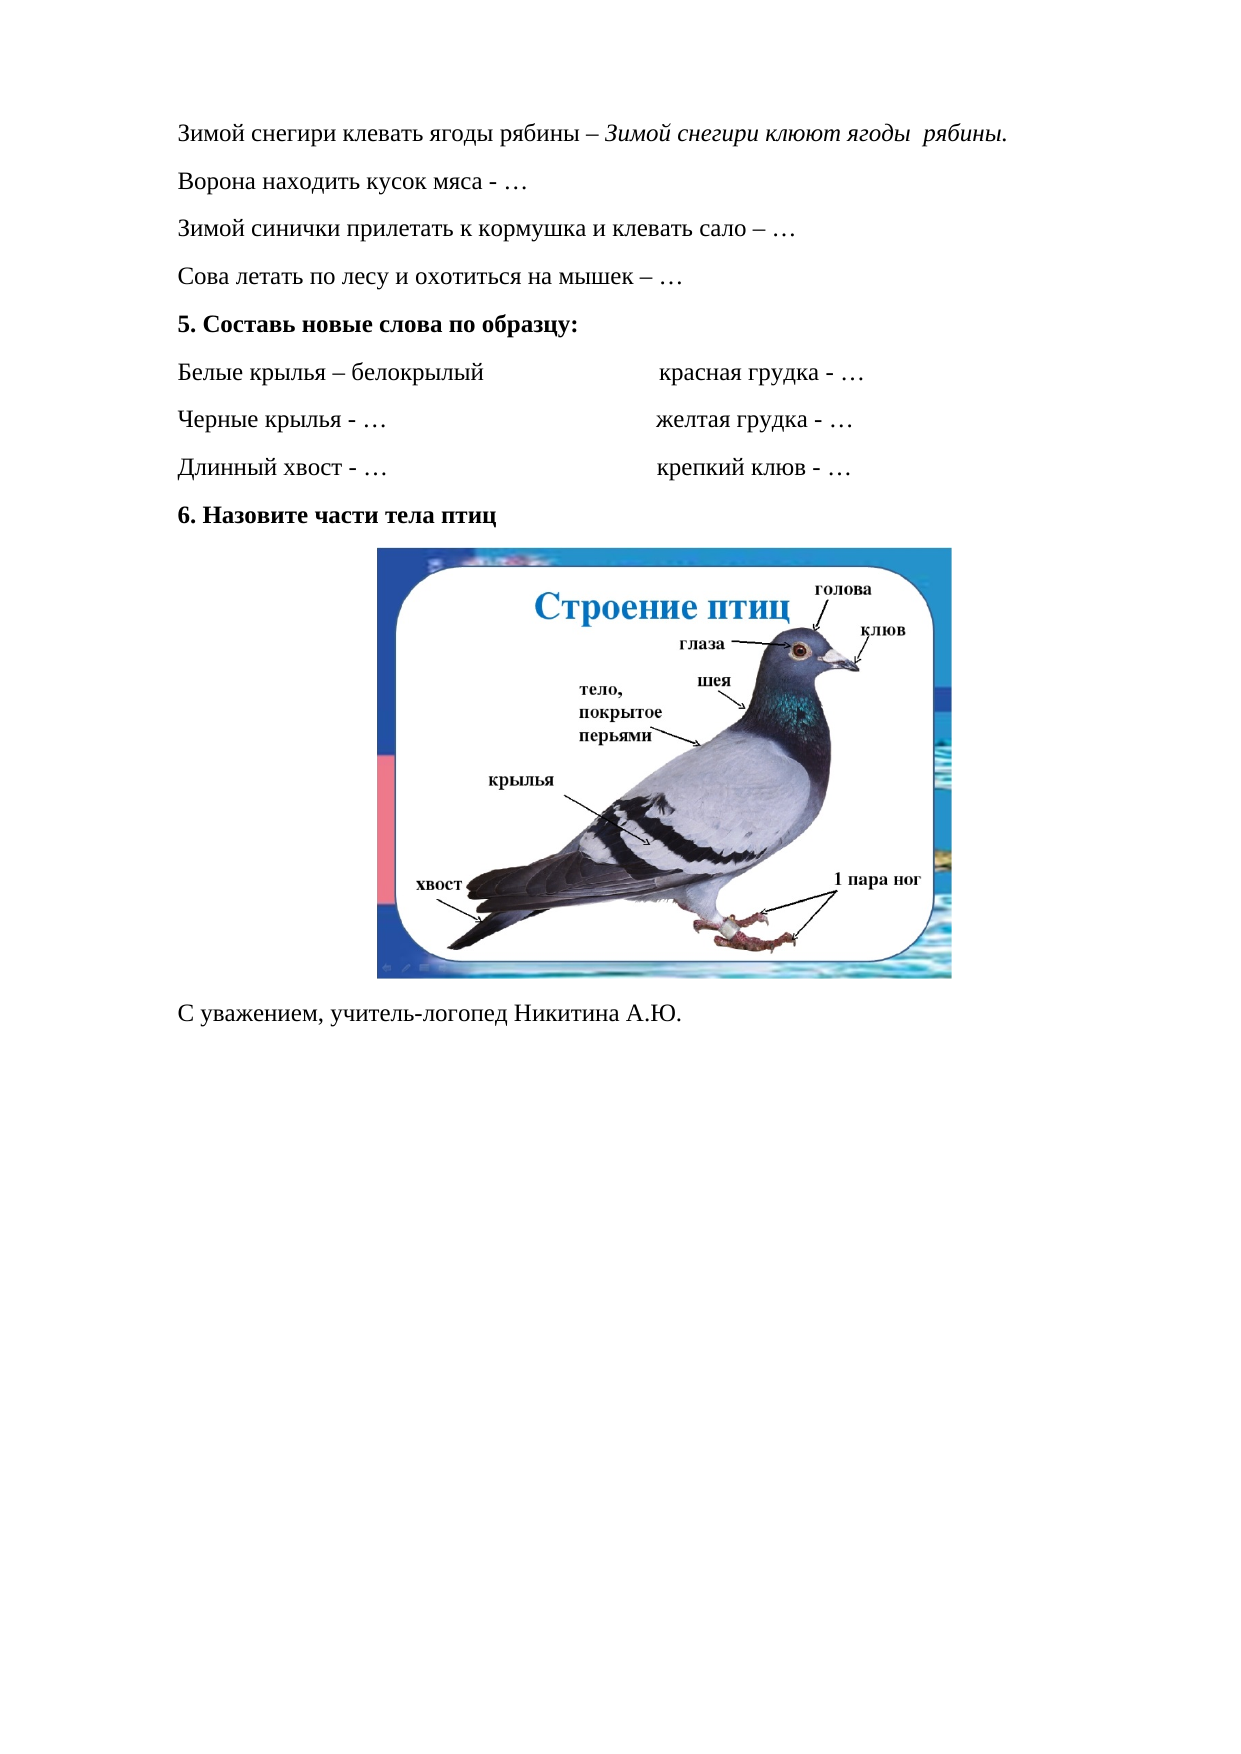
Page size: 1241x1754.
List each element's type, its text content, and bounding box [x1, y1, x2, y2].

text Зимой синички прилетать к кормушка и клевать сало – … [177, 213, 1152, 242]
picture [377, 547, 952, 979]
text Сова летать по лесу и охотиться на мышек – … [177, 261, 1152, 290]
text Длинный хвост - … крепкий клюв - … [177, 452, 1152, 481]
text С уважением, учитель-логопед Никитина А.Ю. [177, 998, 1152, 1026]
text Зимой снегири клевать ягоды рябины – Зимой снегири клюют ягоды рябины. [177, 118, 1152, 147]
text Ворона находить кусок мяса - … [177, 166, 1152, 194]
text Черные крылья - … желтая грудка - … [177, 404, 1152, 433]
text 5. Составь новые слова по образцу: [177, 309, 1152, 338]
text 6. Назовите части тела птиц [177, 500, 1152, 528]
text Белые крылья – белокрылый красная грудка - … [177, 357, 1152, 385]
